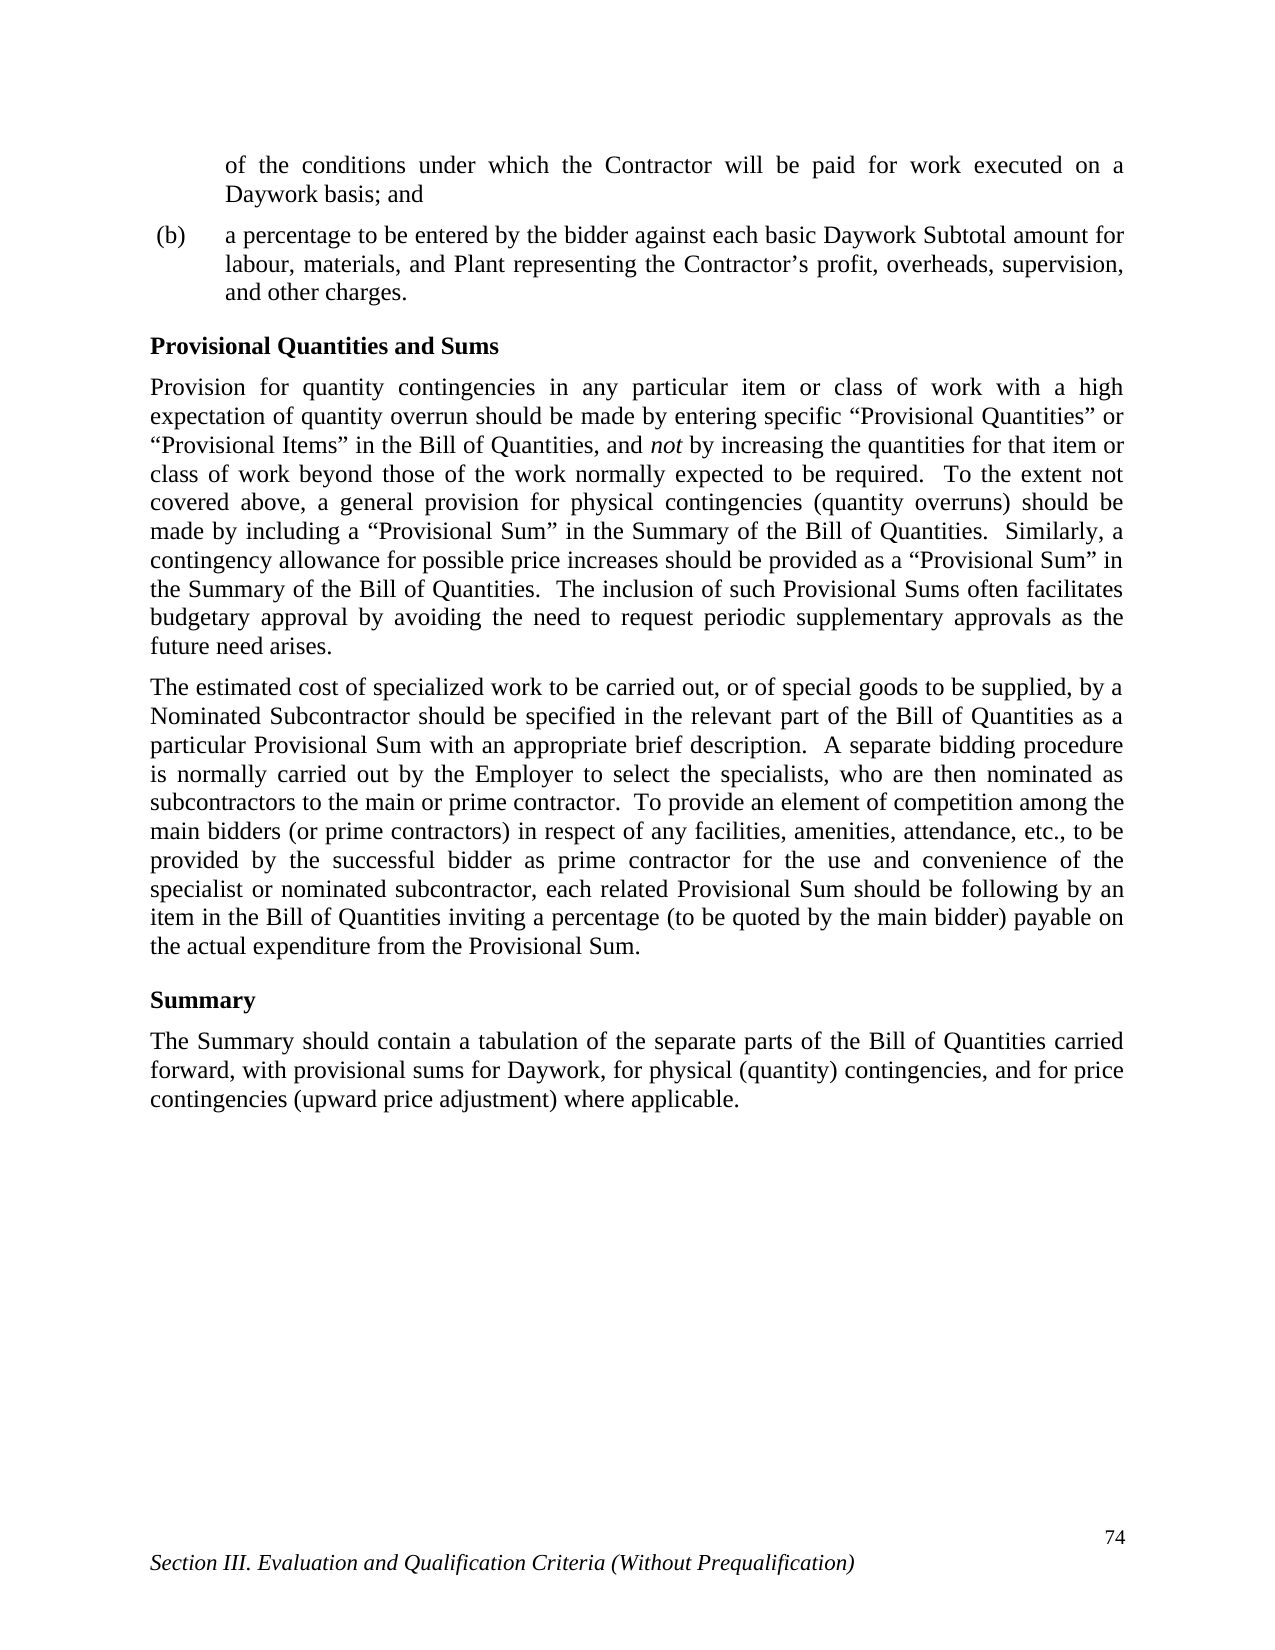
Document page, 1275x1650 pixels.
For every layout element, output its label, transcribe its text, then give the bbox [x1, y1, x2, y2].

text Provisional Quantities and Sums [150, 331, 1125, 360]
text Summary [150, 985, 1125, 1014]
text Provision for quantity contingencies in any particular item or class of work with a high expectation of quantity overrun should be made by entering specific “Provisional Quantities” or “Provisional Items” in the Bill of Quantities, and not by increasing the quantities for that item or class of work beyond those of the work normally expected to be required. To the extent not covered above, a general provision for physical contingencies (quantity overruns) should be made by including a “Provisional Sum” in the Summary of the Bill of Quantities. Similarly, a contingency allowance for possible price increases should be provided as a “Provisional Sum” in the Summary of the Bill of Quantities. The inclusion of such Provisional Sums often facilitates budgetary approval by avoiding the need to request periodic supplementary approvals as the future need arises. [150, 372, 1125, 660]
text (b) a percentage to be entered by the bidder against each basic Daywork Subtotal amount for labour, materials, and Plant representing the Contractor’s profit, overheads, supervision, and other charges. [150, 220, 1125, 306]
text The estimated cost of specialized work to be carried out, or of special goods to be supplied, by a Nominated Subcontractor should be specified in the relevant part of the Bill of Quantities as a particular Provisional Sum with an appropriate brief description. A separate bidding procedure is normally carried out by the Employer to select the specialists, who are then nominated as subcontractors to the main or prime contractor. To provide an element of competition among the main bidders (or prime contractors) in respect of any facilities, amenities, attendance, etc., to be provided by the successful bidder as prime contractor for the use and convenience of the specialist or nominated subcontractor, each related Provisional Sum should be following by an item in the Bill of Quantities inviting a percentage (to be quoted by the main bidder) payable on the actual expenditure from the Provisional Sum. [150, 672, 1125, 960]
text The Summary should contain a tabulation of the separate parts of the Bill of Quantities carried forward, with provisional sums for Daywork, for physical (quantity) contingencies, and for price contingencies (upward price adjustment) where applicable. [150, 1026, 1125, 1113]
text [150, 150, 1125, 207]
